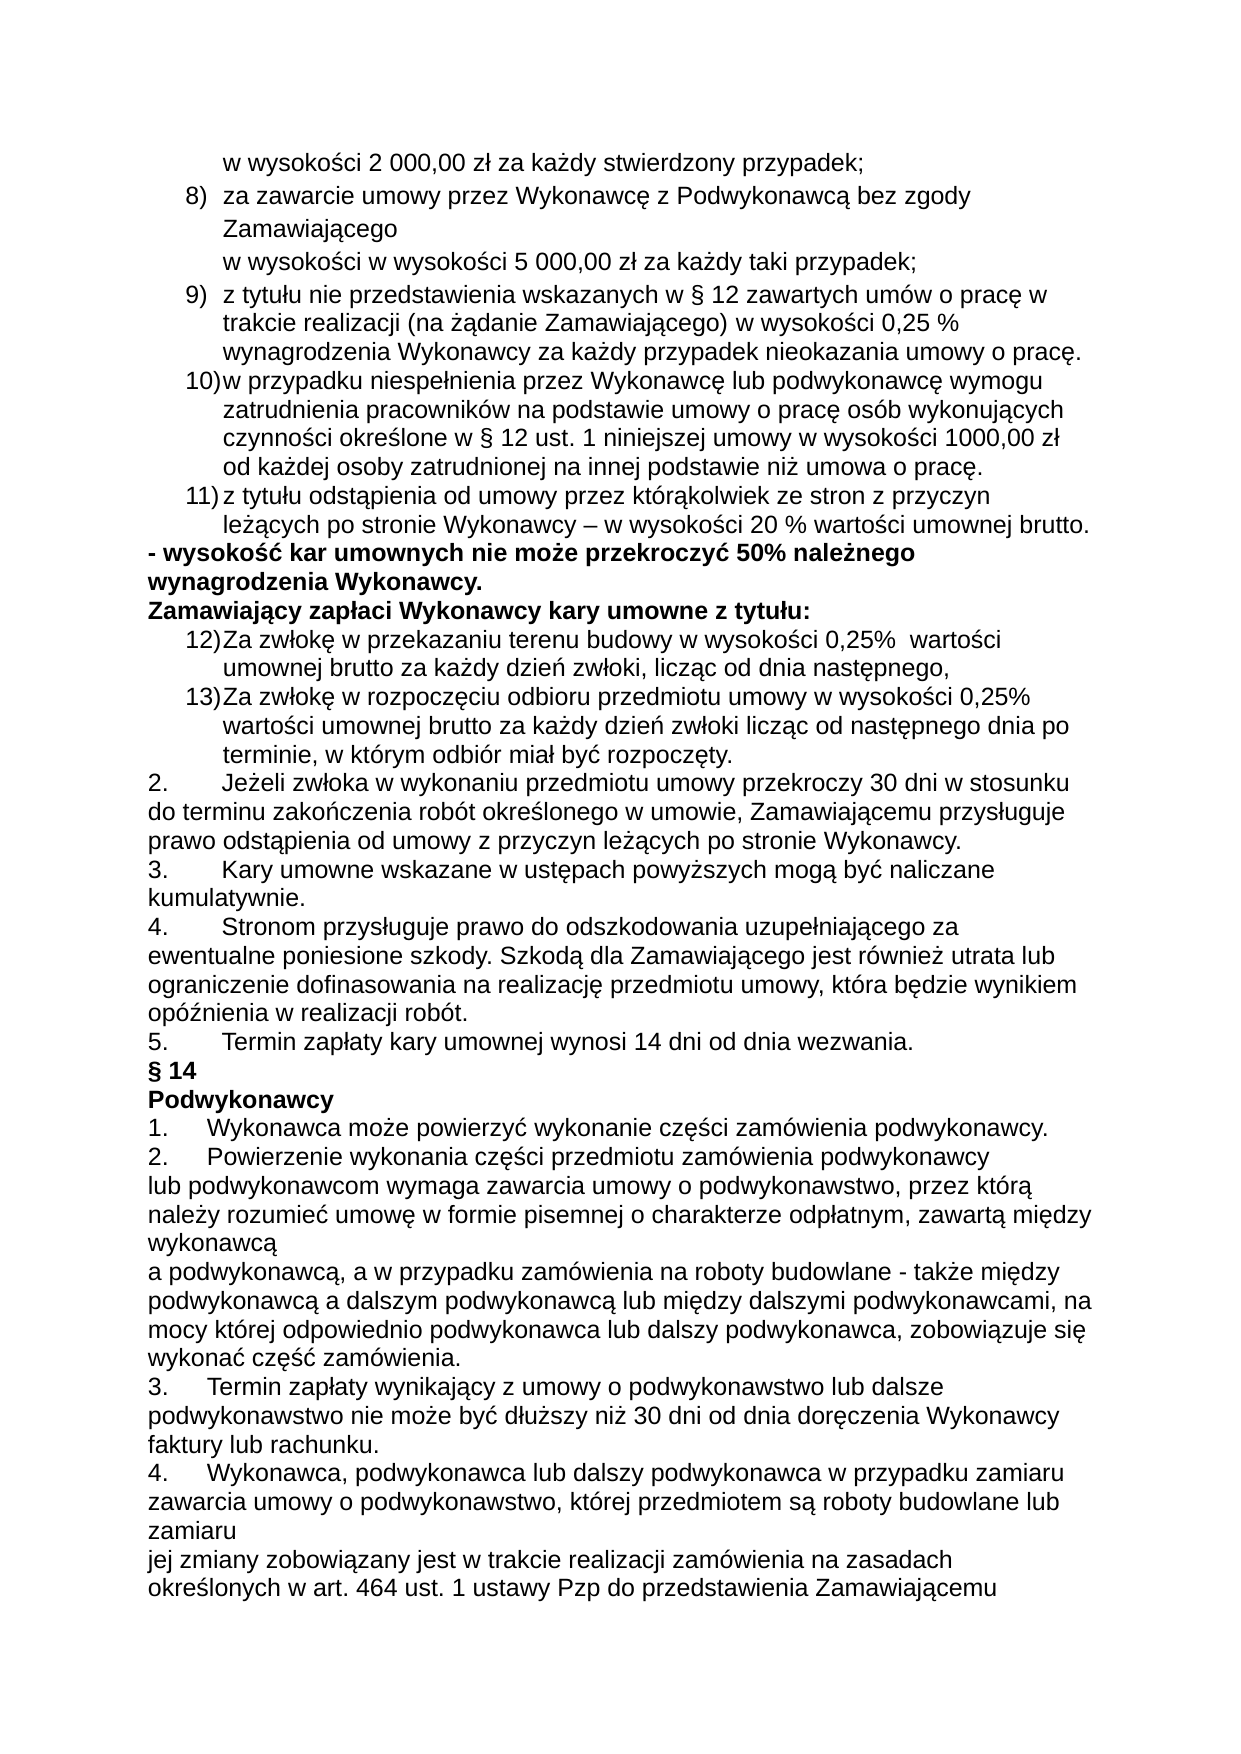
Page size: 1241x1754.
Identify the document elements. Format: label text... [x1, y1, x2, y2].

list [185, 148, 1093, 176]
list Termin zapłaty kary umownej wynosi 14 dni od dnia wezwania. [148, 1027, 1093, 1056]
list Jeżeli zwłoka w wykonaniu przedmiotu umowy przekroczy 30 dni w stosunku do terminu zakończenia robót określonego w umowie, Zamawiającemu przysługuje prawo odstąpienia od umowy z przyczyn leżących po stronie Wykonawcy. [148, 768, 1093, 855]
list Kary umowne wskazane w ustępach powyższych mogą być naliczane kumulatywnie. [148, 855, 1093, 912]
list Za zwłokę w przekazaniu terenu budowy w wysokości 0,25% wartości umownej brutto za każdy dzień zwłoki, licząc od dnia następnego, [185, 625, 1093, 682]
list z tytułu nie przedstawienia wskazanych w § 12 zawartych umów o pracę w trakcie realizacji (na żądanie Zamawiającego) w wysokości 0,25 % wynagrodzenia Wykonawcy za każdy przypadek nieokazania umowy o pracę. [185, 280, 1093, 366]
subtitle Podwykonawcy [148, 1085, 1093, 1113]
list Termin zapłaty wynikający z umowy o podwykonawstwo lub dalsze podwykonawstwo nie może być dłuższy niż 30 dni od dnia doręczenia Wykonawcy faktury lub rachunku. [148, 1372, 1093, 1458]
list Za zwłokę w rozpoczęciu odbioru przedmiotu umowy w wysokości 0,25% wartości umownej brutto za każdy dzień zwłoki licząc od następnego dnia po terminie, w którym odbiór miał być rozpoczęty. [185, 682, 1093, 768]
text - wysokość kar umownych nie może przekroczyć 50% należnego wynagrodzenia Wykonawcy. [148, 538, 1093, 596]
list Powierzenie wykonania części przedmiotu zamówienia podwykonawcy lub podwykonawcom wymaga zawarcia umowy o podwykonawstwo, przez którą należy rozumieć umowę w formie pisemnej o charakterze odpłatnym, zawartą między wykonawcą a podwykonawcą, a w przypadku zamówienia na roboty budowlane - także między podwykonawcą a dalszym podwykonawcą lub między dalszymi podwykonawcami, na mocy której odpowiednio podwykonawca lub dalszy podwykonawca, zobowiązuje się wykonać część zamówienia. [148, 1142, 1093, 1372]
list za zawarcie umowy przez Wykonawcę z Podwykonawcą bez zgody Zamawiającego w wysokości w wysokości 5 000,00 zł za każdy taki przypadek; [185, 181, 1093, 275]
text § 14 [148, 1056, 1093, 1085]
list z tytułu odstąpienia od umowy przez którąkolwiek ze stron z przyczyn leżących po stronie Wykonawcy – w wysokości 20 % wartości umownej brutto. [185, 481, 1093, 538]
list Wykonawca może powierzyć wykonanie części zamówienia podwykonawcy. [148, 1113, 1093, 1142]
list Stronom przysługuje prawo do odszkodowania uzupełniającego za ewentualne poniesione szkody. Szkodą dla Zamawiającego jest również utrata lub ograniczenie dofinasowania na realizację przedmiotu umowy, która będzie wynikiem opóźnienia w realizacji robót. [148, 912, 1093, 1027]
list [148, 1458, 1093, 1602]
list w przypadku niespełnienia przez Wykonawcę lub podwykonawcę wymogu zatrudnienia pracowników na podstawie umowy o pracę osób wykonujących czynności określone w § 12 ust. 1 niniejszej umowy w wysokości 1000,00 zł od każdej osoby zatrudnionej na innej podstawie niż umowa o pracę. [185, 366, 1093, 481]
text Zamawiający zapłaci Wykonawcy kary umowne z tytułu: [148, 596, 1093, 625]
